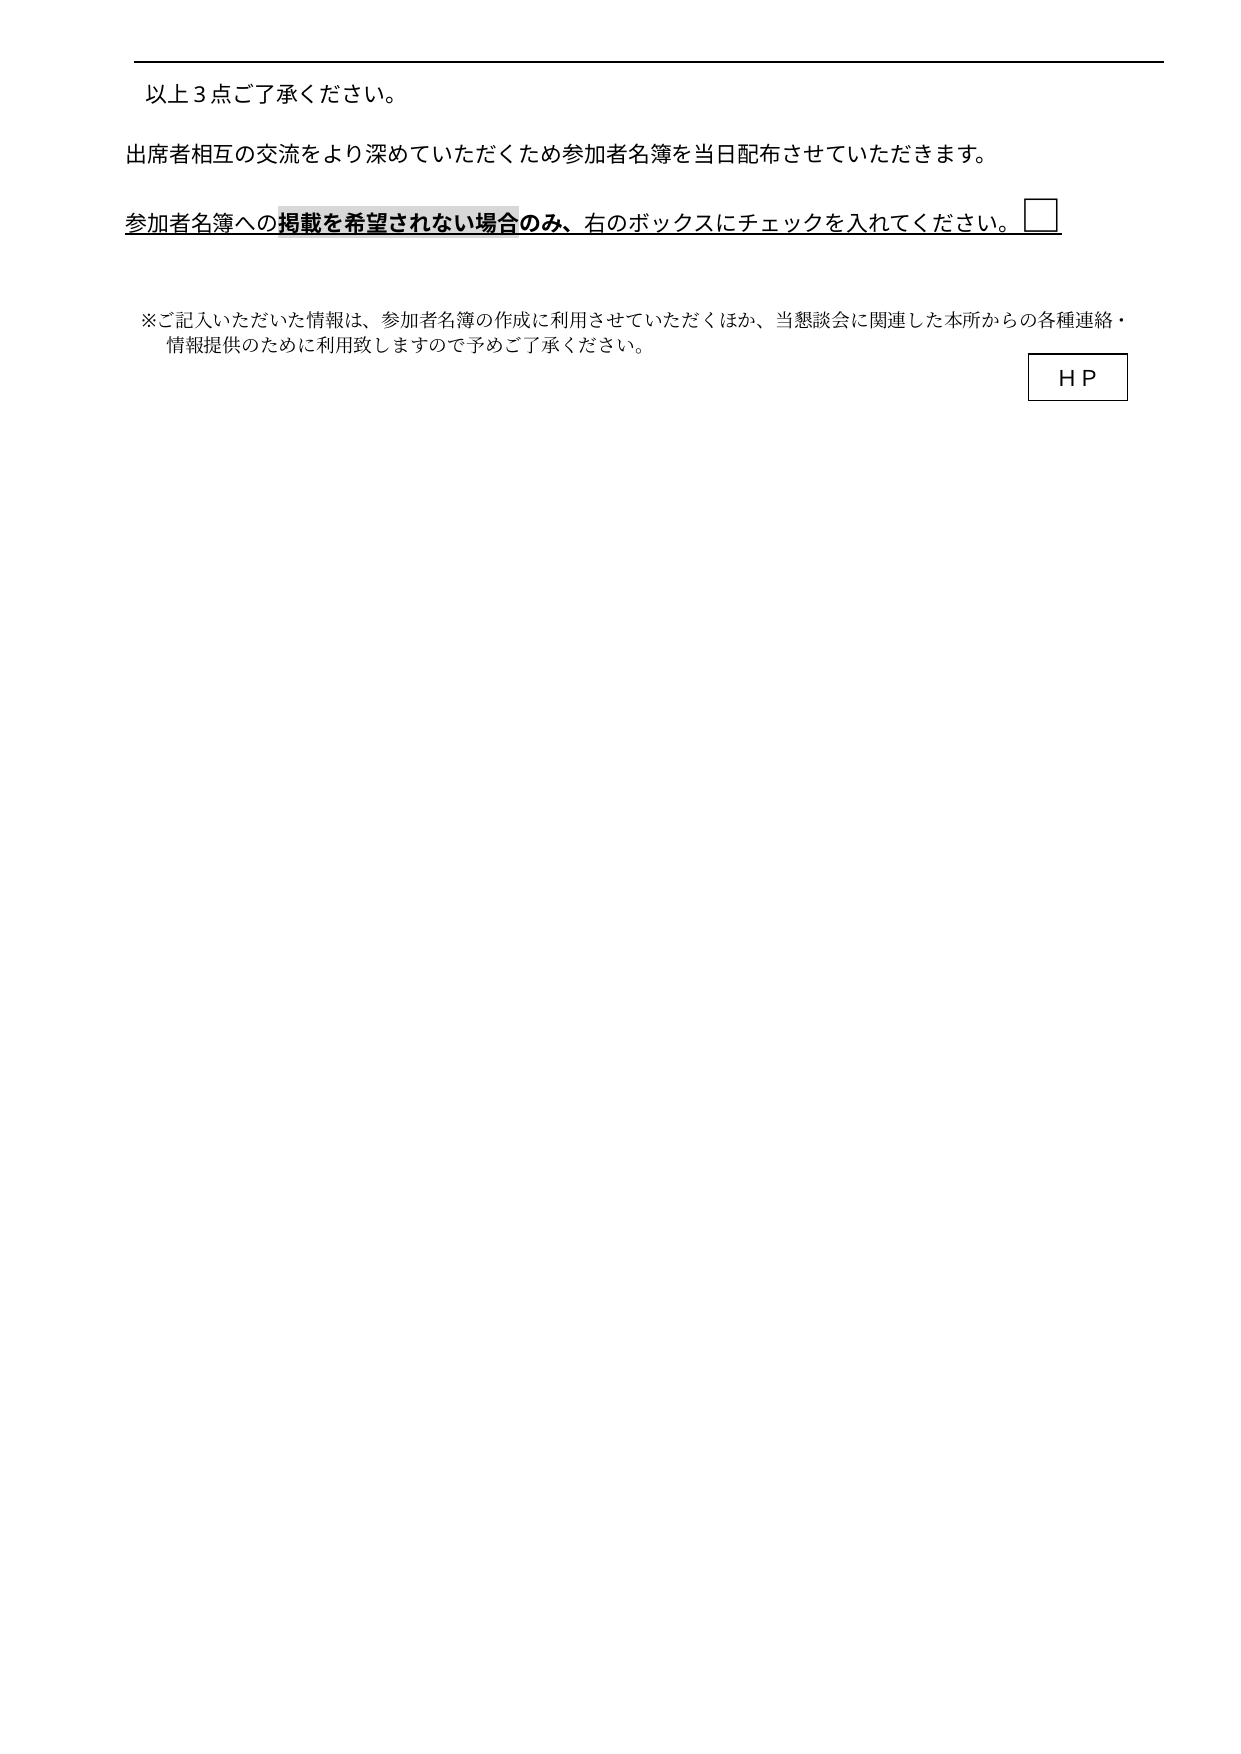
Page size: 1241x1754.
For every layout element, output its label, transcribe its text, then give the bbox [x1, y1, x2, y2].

text ※ご記入いただいた情報は、参加者名簿の作成に利用させていただくほか、当懇談会に関連した本所からの各種連絡・ [122, 304, 1152, 334]
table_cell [134, 63, 1163, 123]
text 情報提供のために利用致しますので予めご了承ください。 [122, 334, 1152, 357]
text 出席者相互の交流をより深めていただくため参加者名簿を当日配布させていただきます。 [103, 123, 1152, 183]
text 参加者名簿への掲載を希望されない場合のみ、右のボックスにチェックを入れてください。□ [103, 183, 1152, 244]
